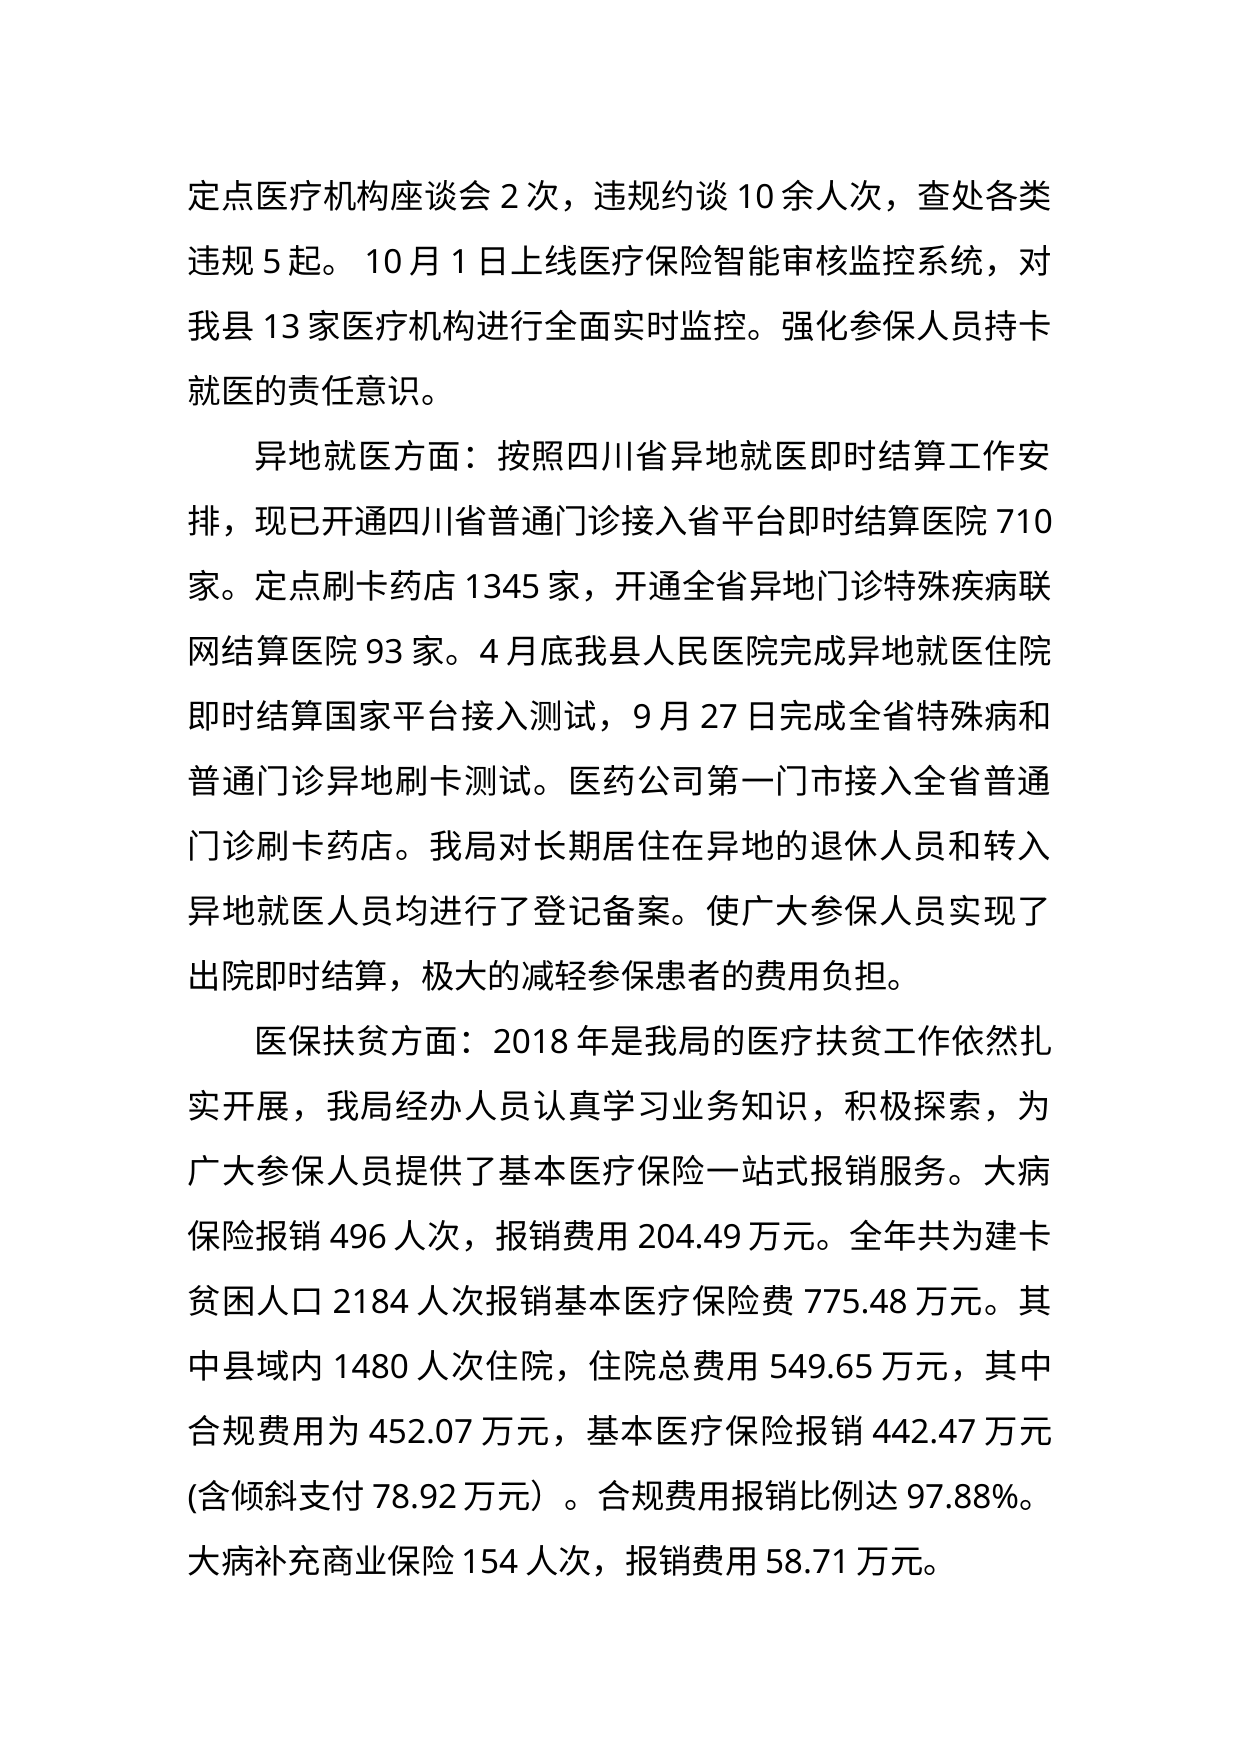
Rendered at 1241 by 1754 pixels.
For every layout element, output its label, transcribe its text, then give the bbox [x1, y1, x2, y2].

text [187, 162, 1053, 422]
text 医保扶贫方面：2018年是我局的医疗扶贫工作依然扎实开展，我局经办人员认真学习业务知识，积极探索，为广大参保人员提供了基本医疗保险一站式报销服务。大病保险报销496人次，报销费用204.49万元。全年共为建卡贫困人口2184人次报销基本医疗保险费775.48万元。其中县域内1480人次住院，住院总费用549.65万元，其中合规费用为452.07万元，基本医疗保险报销442.47万元(含倾斜支付78.92万元）。合规费用报销比例达97.88%。大病补充商业保险154人次，报销费用58.71万元。 [187, 1007, 1053, 1592]
text 异地就医方面：按照四川省异地就医即时结算工作安排，现已开通四川省普通门诊接入省平台即时结算医院710家。定点刷卡药店1345家，开通全省异地门诊特殊疾病联网结算医院93家。4月底我县人民医院完成异地就医住院即时结算国家平台接入测试，9月27日完成全省特殊病和普通门诊异地刷卡测试。医药公司第一门市接入全省普通门诊刷卡药店。我局对长期居住在异地的退休人员和转入异地就医人员均进行了登记备案。使广大参保人员实现了出院即时结算，极大的减轻参保患者的费用负担。 [187, 422, 1053, 1007]
